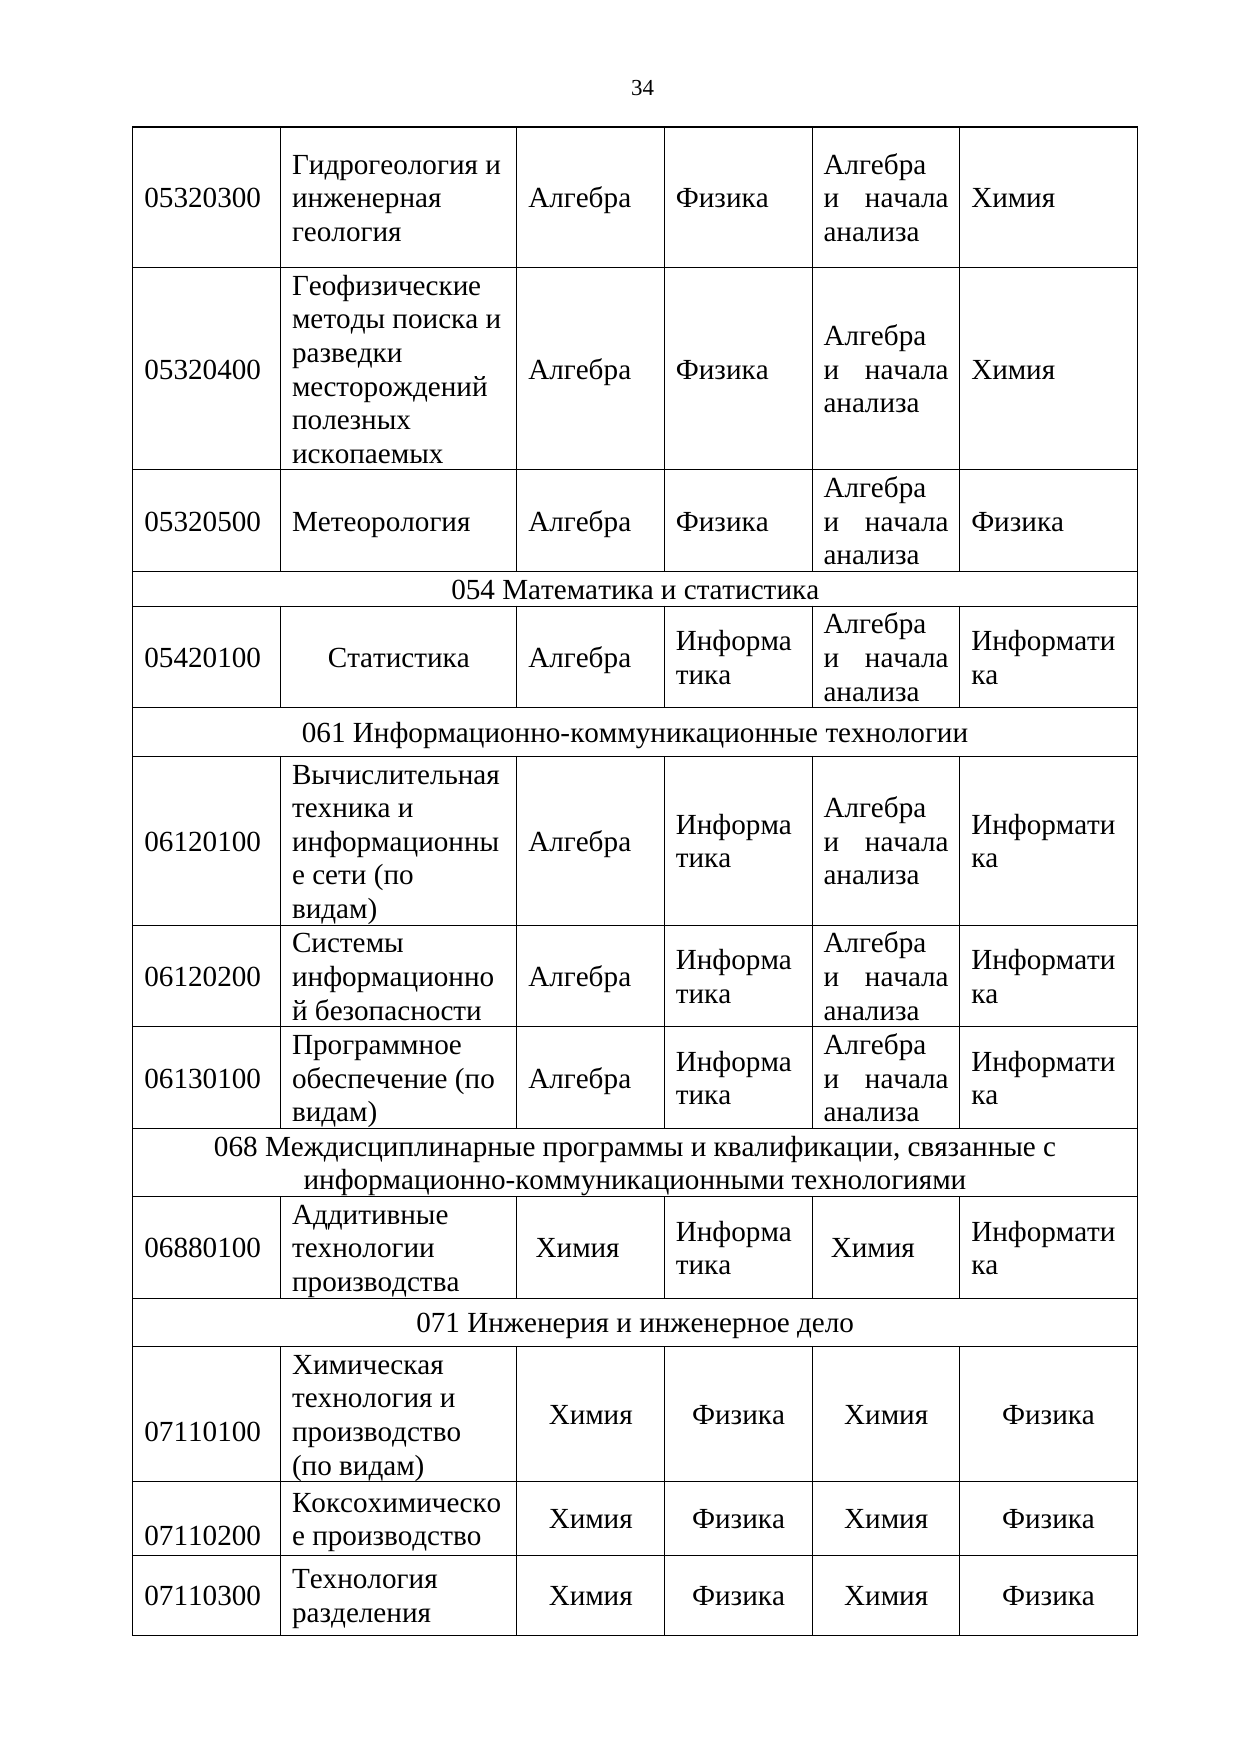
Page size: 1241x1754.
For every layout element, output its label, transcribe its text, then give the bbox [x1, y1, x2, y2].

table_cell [813, 128, 959, 267]
table_cell Информатика [665, 926, 812, 1026]
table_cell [281, 1556, 516, 1635]
table_cell Информатика [665, 1197, 812, 1298]
table_cell Алгебра и начала анализа [813, 1027, 959, 1128]
table_cell Химия [517, 1556, 664, 1635]
table_cell Физика [665, 470, 812, 571]
table_cell Алгебра и начала анализа [813, 268, 959, 469]
table_cell Алгебра [517, 268, 664, 469]
table_cell Информатика [665, 757, 812, 924]
table_cell Физика [960, 1556, 1137, 1635]
table_cell 06130100 [133, 1027, 280, 1128]
table_cell 068 Междисциплинарные программы и квалификации, связанные с информационно-коммуникационными технологиями [133, 1129, 1137, 1196]
table_cell Алгебра [517, 128, 664, 267]
table_cell Аддитивные технологии производства [281, 1197, 516, 1298]
table_cell Химия [813, 1347, 959, 1481]
table_cell Химия [813, 1556, 959, 1635]
table_cell Информатика [665, 1027, 812, 1128]
table_cell Химия [813, 1482, 959, 1555]
table_cell Алгебра и начала анализа [813, 757, 959, 924]
table_cell Физика [665, 1556, 812, 1635]
table_cell Химия [517, 1482, 664, 1555]
table_cell Коксохимическое производство [281, 1482, 516, 1555]
table_cell Алгебра и начала анализа [813, 470, 959, 571]
table_cell Физика [960, 1482, 1137, 1555]
table_cell 06880100 [133, 1197, 280, 1298]
table_cell 06120100 [133, 757, 280, 924]
table_cell 07110100 [133, 1347, 280, 1481]
table_cell 054 Математика и статистика [133, 572, 1137, 606]
table_cell Алгебра [517, 607, 664, 707]
table_cell Химия [517, 1197, 664, 1298]
table_cell Физика [665, 1347, 812, 1481]
table_cell Алгебра и начала анализа [813, 926, 959, 1026]
table_cell Химическая технология и производство (по видам) [281, 1347, 516, 1481]
table_cell Химия [517, 1347, 664, 1481]
table_cell Физика [665, 128, 812, 267]
table_cell Физика [665, 268, 812, 469]
table_cell Алгебра [517, 926, 664, 1026]
table_cell Физика [665, 1482, 812, 1555]
table_cell Программное обеспечение (по видам) [281, 1027, 516, 1128]
table_cell Информатика [665, 607, 812, 707]
table_cell Информатика [960, 607, 1137, 707]
table_cell 07110300 [133, 1556, 280, 1635]
table_cell Информатика [960, 757, 1137, 924]
table_cell Информатика [960, 1197, 1137, 1298]
table_cell 07110200 [133, 1482, 280, 1555]
table_cell Алгебра [517, 470, 664, 571]
table_cell Информатика [960, 1027, 1137, 1128]
table_cell Химия [960, 268, 1137, 469]
table_cell Алгебра и начала анализа [813, 607, 959, 707]
table_cell Алгебра [517, 1027, 664, 1128]
table_cell Химия [813, 1197, 959, 1298]
table_cell 05420100 [133, 607, 280, 707]
table_cell Вычислительная техника и информационные сети (по видам) [281, 757, 516, 924]
table_cell Гидрогеология и инженерная геология [281, 128, 516, 267]
table_cell 06120200 [133, 926, 280, 1026]
table_cell Метеорология [281, 470, 516, 571]
table_cell Геофизические методы поиска и разведки месторождений полезных ископаемых [281, 268, 516, 469]
table_cell Физика [960, 1347, 1137, 1481]
table_cell Системы информационной безопасности [281, 926, 516, 1026]
table_cell 05320500 [133, 470, 280, 571]
table_cell 05320300 [133, 128, 280, 267]
table_cell Физика [960, 470, 1137, 571]
table_cell Алгебра [517, 757, 664, 924]
table_cell Информатика [960, 926, 1137, 1026]
table_cell Статистика [281, 607, 516, 707]
table_cell 071 Инженерия и инженерное дело [133, 1299, 1137, 1346]
table_cell 061 Информационно-коммуникационные технологии [133, 708, 1137, 756]
table_cell Химия [960, 128, 1137, 267]
table_cell 05320400 [133, 268, 280, 469]
